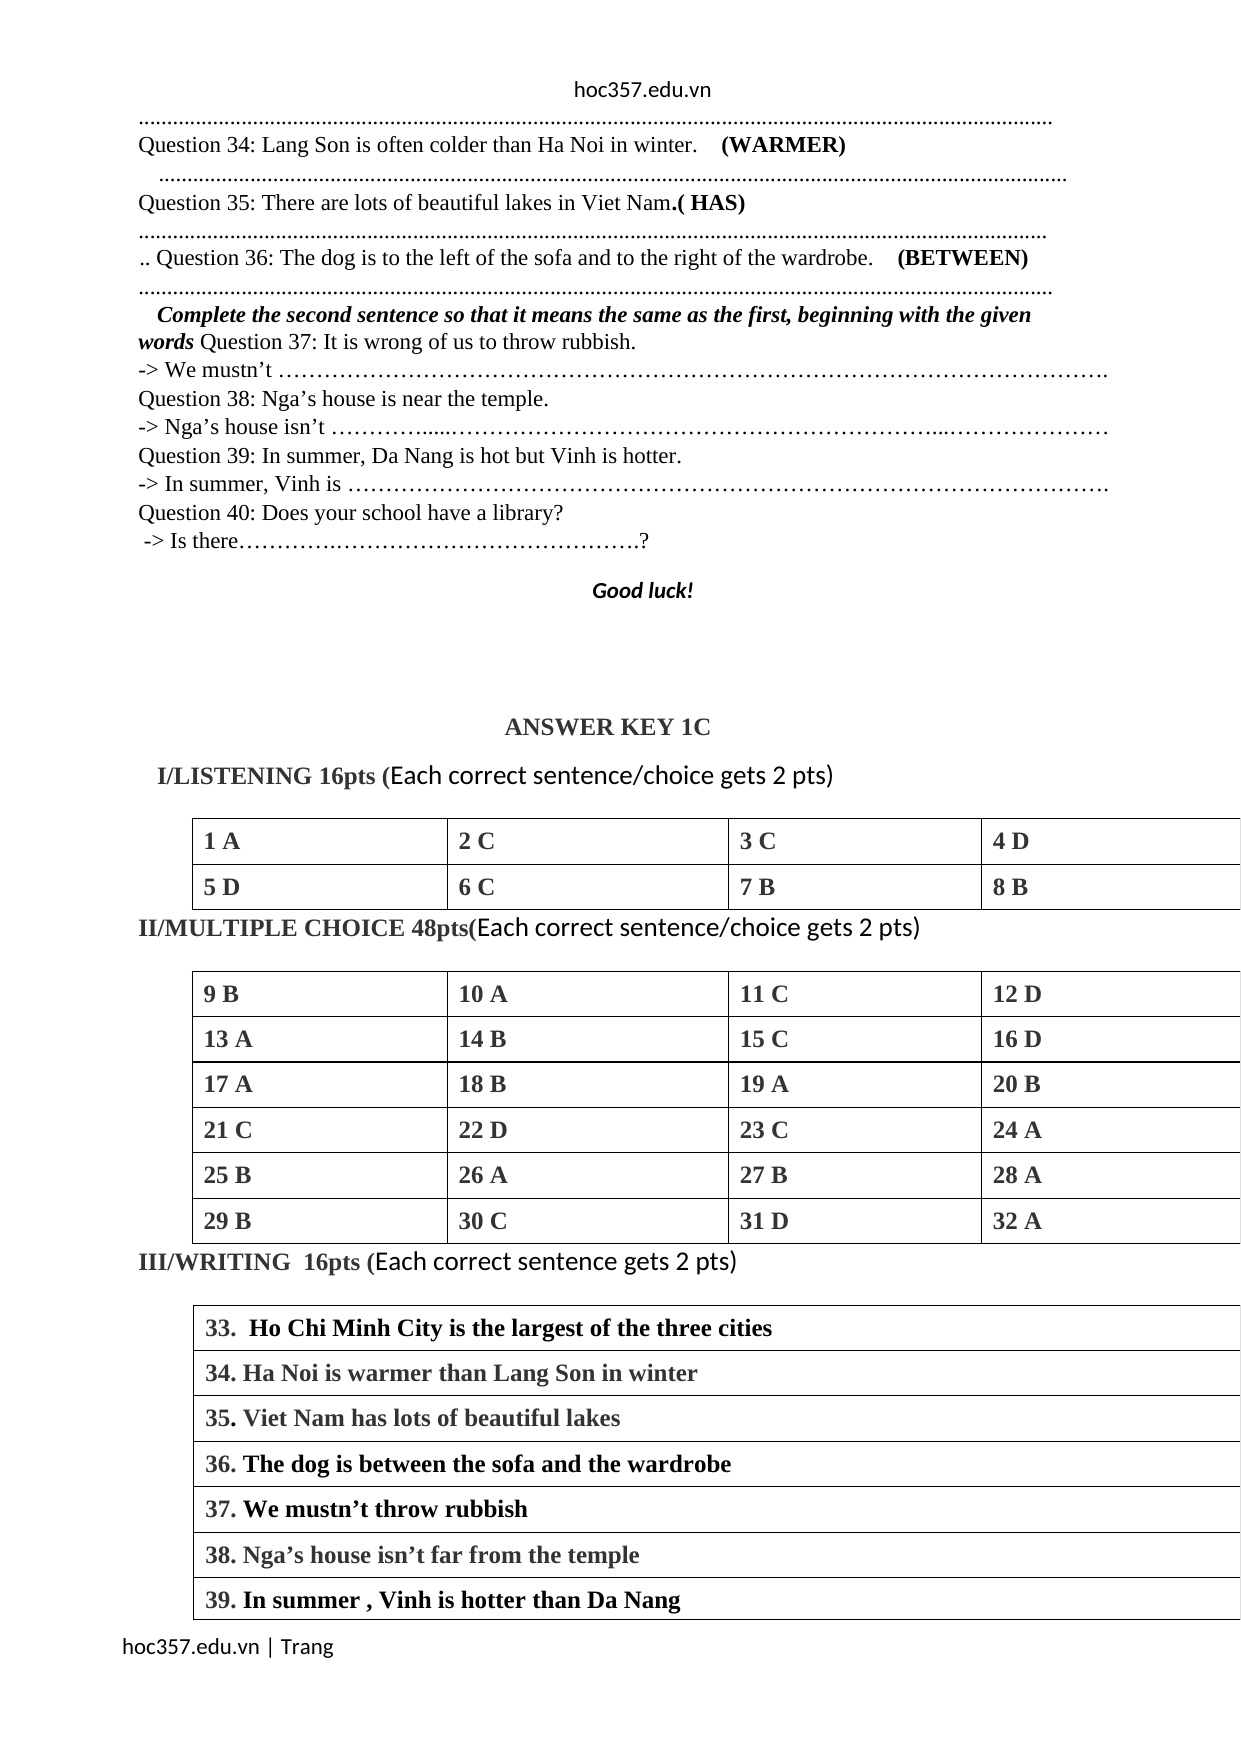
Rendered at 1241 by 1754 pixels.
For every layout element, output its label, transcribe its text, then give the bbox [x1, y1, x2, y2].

table_header 1 A [193, 819, 447, 864]
text ............................................................................................................................................................... [158, 160, 1163, 186]
table_cell 6 C [448, 865, 728, 909]
table_cell 22 D [448, 1108, 728, 1152]
table_cell 23 C [729, 1108, 981, 1152]
table_cell 24 A [982, 1108, 1240, 1152]
table_cell 19 A [729, 1063, 981, 1107]
text Question 34: Lang Son is often colder than Ha Noi in winter. (WARMER) [138, 132, 1163, 158]
text Question 35: There are lots of beautiful lakes in Viet Nam.( HAS) [138, 189, 1163, 215]
table_cell 35. Viet Nam has lots of beautiful lakes [194, 1396, 1240, 1441]
table_header 2 C [448, 819, 728, 864]
table_cell 31 D [729, 1199, 981, 1243]
table_cell 18 B [448, 1063, 728, 1107]
table_cell 39. In summer , Vinh is hotter than Da Nang [194, 1578, 1240, 1619]
table_cell 14 B [448, 1017, 728, 1061]
table_header 12 D [982, 972, 1240, 1016]
table_cell 8 B [982, 865, 1240, 909]
table_cell 34. Ha Noi is warmer than Lang Son in winter [194, 1351, 1240, 1395]
table_cell 21 C [193, 1108, 447, 1152]
text -> We mustn’t ………………………………………………………………………………………………. [138, 356, 1163, 382]
table_cell 25 B [193, 1153, 447, 1198]
table_cell 7 B [729, 865, 981, 909]
table_cell 27 B [729, 1153, 981, 1198]
table_cell 16 D [982, 1017, 1240, 1061]
text Question 40: Does your school have a library? [138, 499, 1163, 525]
text -> In summer, Vinh is ………………………………………………………………………………………. [138, 470, 1163, 497]
table_cell 30 C [448, 1199, 728, 1243]
text ................................................................................................................................................................ [138, 103, 1163, 129]
table_cell 13 A [193, 1017, 447, 1061]
text Question 39: In summer, Da Nang is hot but Vinh is hotter. [138, 442, 1163, 468]
table_header 33. Ho Chi Minh City is the largest of the three cities [194, 1306, 1240, 1350]
table_header 10 A [448, 972, 728, 1016]
table_cell 29 B [193, 1199, 447, 1243]
text Question 38: Nga’s house is near the temple. [138, 384, 1163, 411]
table_cell 20 B [982, 1063, 1240, 1107]
text -> Nga’s house isn’t ………….....………………………………………………………...………………… [138, 413, 1163, 439]
table_cell 28 A [982, 1153, 1240, 1198]
table_cell 5 D [193, 865, 447, 909]
table_cell 38. Nga’s house isn’t far from the temple [194, 1533, 1240, 1577]
text III/WRITING 16pts (Each correct sentence gets 2 pts) [138, 1244, 1163, 1277]
text Complete the second sentence so that it means the same as the first, beginning with the given words Question 37: It is wrong of us to throw rubbish. [138, 301, 1088, 355]
text ................................................................................................................................................................. Question 36: The dog is to the left of the sofa and to the right of the wardrobe. (BETWEEN) [138, 217, 1054, 271]
table_header 3 C [729, 819, 981, 864]
table_cell 32 A [982, 1199, 1240, 1243]
text -> Is there………….………………………………….? [138, 527, 1163, 554]
subtitle ANSWER KEY 1C [122, 712, 711, 741]
table_cell 26 A [448, 1153, 728, 1198]
text II/MULTIPLE CHOICE 48pts(Each correct sentence/choice gets 2 pts) [138, 910, 1163, 943]
table_cell 15 C [729, 1017, 981, 1061]
table_cell 36. The dog is between the sofa and the wardrobe [194, 1442, 1240, 1486]
table_header 4 D [982, 819, 1240, 864]
text Good luck! [144, 576, 1163, 604]
table_header 11 C [729, 972, 981, 1016]
table_cell 17 A [193, 1063, 447, 1107]
table_header 9 B [193, 972, 447, 1016]
text I/LISTENING 16pts (Each correct sentence/choice gets 2 pts) [138, 758, 1163, 791]
text ................................................................................................................................................................ [138, 273, 1163, 299]
table_cell 37. We mustn’t throw rubbish [194, 1487, 1240, 1532]
